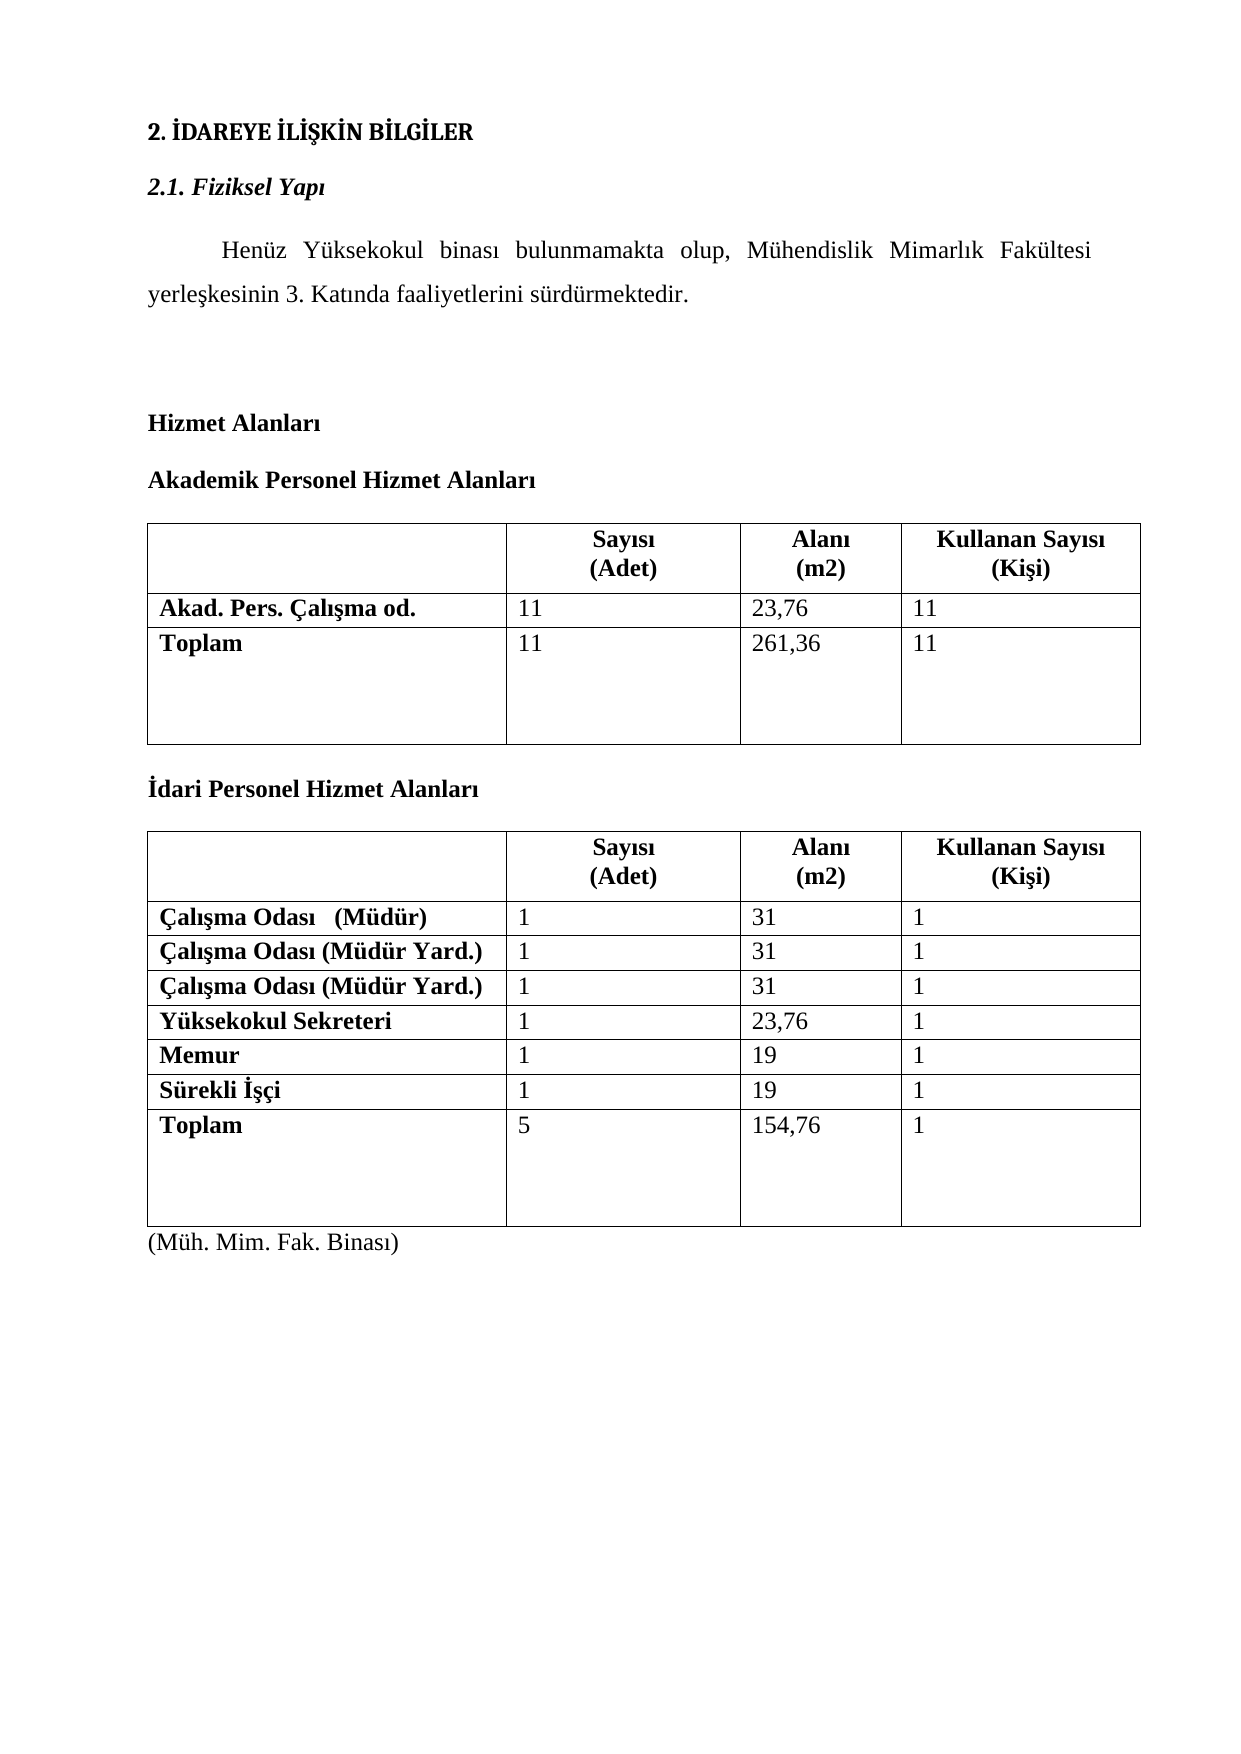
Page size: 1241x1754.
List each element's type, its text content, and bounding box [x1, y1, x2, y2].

table_cell 1 [507, 902, 740, 935]
table_cell Sürekli İşçi [148, 1075, 506, 1109]
table_cell 19 [741, 1075, 901, 1109]
table_cell 1 [507, 1075, 740, 1109]
table_cell 1 [507, 1040, 740, 1074]
table_header Kullanan Sayısı (Kişi) [902, 832, 1140, 901]
table_cell 11 [902, 628, 1140, 744]
table_cell 1 [902, 1006, 1140, 1039]
subtitle 2. İDAREYE İLİŞKİN BİLGİLER [148, 118, 1092, 147]
table_cell 11 [507, 628, 740, 744]
table_cell 23,76 [741, 1006, 901, 1039]
table_cell 23,76 [741, 594, 901, 627]
table_cell Toplam [148, 1110, 506, 1226]
table_cell 154,76 [741, 1110, 901, 1226]
table_cell 1 [902, 971, 1140, 1005]
table_cell 31 [741, 902, 901, 935]
table_cell Memur [148, 1040, 506, 1074]
table_cell 31 [741, 936, 901, 970]
table_cell 1 [902, 1075, 1140, 1109]
text Akademik Personel Hizmet Alanları [148, 466, 1092, 494]
table_cell 1 [507, 936, 740, 970]
table_cell 1 [902, 1110, 1140, 1226]
text Henüz Yüksekokul binası bulunmamakta olup, Mühendislik Mimarlık Fakültesi yerleşkesinin 3. Katında faaliyetlerini sürdürmektedir. [148, 236, 1092, 307]
table_header [148, 832, 506, 901]
table_cell Yüksekokul Sekreteri [148, 1006, 506, 1039]
table_cell 1 [902, 1040, 1140, 1074]
table_cell 11 [507, 594, 740, 627]
table_cell 1 [902, 936, 1140, 970]
table_cell 31 [741, 971, 901, 1005]
table_cell 1 [902, 902, 1140, 935]
table_cell 11 [902, 594, 1140, 627]
table_header [148, 524, 506, 592]
table_cell Çalışma Odası (Müdür) [148, 902, 506, 935]
subtitle 2.1. Fiziksel Yapı [148, 172, 1092, 201]
table_header Sayısı (Adet) [507, 524, 740, 592]
table_header Alanı (m2) [741, 832, 901, 901]
table_cell 19 [741, 1040, 901, 1074]
table_header Alanı (m2) [741, 524, 901, 592]
table_header Kullanan Sayısı (Kişi) [902, 524, 1140, 592]
table_cell 5 [507, 1110, 740, 1226]
table_cell Çalışma Odası (Müdür Yard.) [148, 936, 506, 970]
text Hizmet Alanları [148, 408, 1092, 437]
table_cell 1 [507, 971, 740, 1005]
text İdari Personel Hizmet Alanları [148, 774, 1092, 802]
table_cell 1 [507, 1006, 740, 1039]
table_header Sayısı (Adet) [507, 832, 740, 901]
text (Müh. Mim. Fak. Binası) [148, 1227, 1092, 1255]
table_cell Çalışma Odası (Müdür Yard.) [148, 971, 506, 1005]
table_cell Toplam [148, 628, 506, 744]
table_cell 261,36 [741, 628, 901, 744]
table_cell Akad. Pers. Çalışma od. [148, 594, 506, 627]
